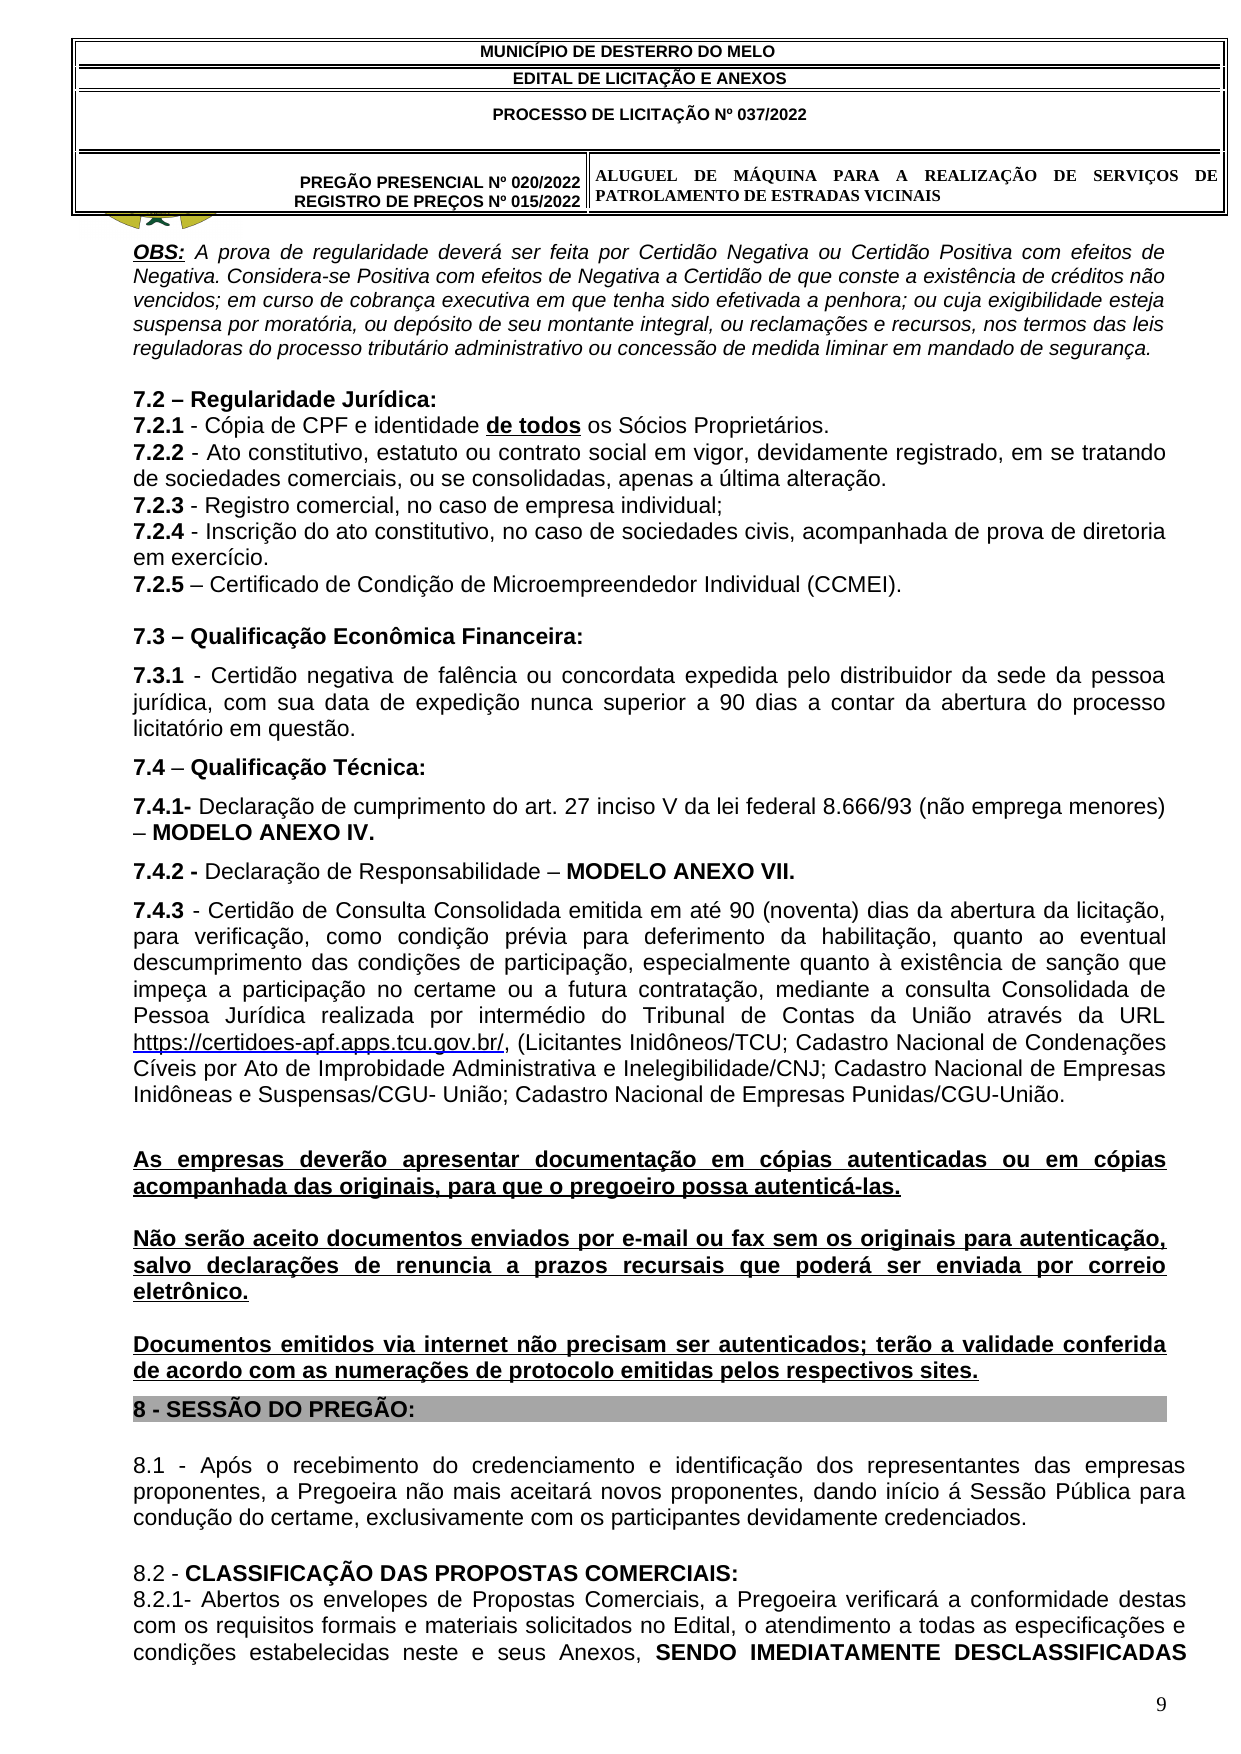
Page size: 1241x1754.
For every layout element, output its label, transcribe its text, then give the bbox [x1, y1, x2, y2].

text Não serão aceito documentos enviados por e-mail ou fax sem os originais para autenticação, salvo declarações de renuncia a prazos recursais que poderá ser enviada por correio eletrônico. [133, 1276, 1167, 1304]
text 7.2.4 - Inscrição do ato constitutivo, no caso de sociedades civis, acompanhada de prova de diretoria em exercício. [133, 518, 1167, 571]
text 7.4.3 - Certidão de Consulta Consolidada emitida em até 90 (noventa) dias da abertura da licitação, para verificação, como condição prévia para deferimento da habilitação, quanto ao eventual descumprimento das condições de participação, especialmente quanto à existência de sanção que impeça a participação no certame ou a futura contratação, mediante a consulta Consolidada de Pessoa Jurídica realizada por intermédio do Tribunal de Contas da União através da URL https://certidoes-apf.apps.tcu.gov.br/, (Licitantes Inidôneos/TCU; Cadastro Nacional de Condenações Cíveis por Ato de Improbidade Administrativa e Inelegibilidade/CNJ; Cadastro Nacional de Empresas Inidôneas e Suspensas/CGU- União; Cadastro Nacional de Empresas Punidas/CGU-União. [133, 897, 1167, 1107]
text 7.2.1 - Cópia de CPF e identidade de todos os Sócios Proprietários. [133, 412, 1167, 439]
text 7.2 – Regularidade Jurídica: [133, 386, 1167, 412]
text 8 - SESSÃO DO PREGÃO: [133, 1396, 1167, 1422]
text Não serão aceito documentos enviados por e-mail ou fax sem os originais para autenticação, salvo declarações de renuncia a prazos recursais que poderá ser enviada por correio eletrônico. [133, 1225, 1167, 1248]
text Documentos emitidos via internet não precisam ser autenticados; terão a validade conferida de acordo com as numerações de protocolo emitidas pelos respectivos sites. [133, 1331, 1167, 1354]
text Documentos emitidos via internet não precisam ser autenticados; terão a validade conferida de acordo com as numerações de protocolo emitidas pelos respectivos sites. [133, 1355, 1167, 1383]
text OBS: A prova de regularidade deverá ser feita por Certidão Negativa ou Certidão Positiva com efeitos de Negativa. Considera-se Positiva com efeitos de Negativa a Certidão de que conste a existência de créditos não vencidos; em curso de cobrança executiva em que tenha sido efetivada a penhora; ou cuja exigibilidade esteja suspensa por moratória, ou depósito de seu montante integral, ou reclamações e recursos, nos termos das leis reguladoras do processo tributário administrativo ou concessão de medida liminar em mandado de segurança. [133, 240, 1167, 360]
text 7.2.2 - Ato constitutivo, estatuto ou contrato social em vigor, devidamente registrado, em se tratando de sociedades comerciais, ou se consolidadas, apenas a última alteração. [133, 439, 1167, 492]
text 7.3 – Qualificação Econômica Financeira: [133, 623, 1167, 650]
text 8.2 - CLASSIFICAÇÃO DAS PROPOSTAS COMERCIAIS: [133, 1560, 1187, 1586]
text 8.1 - Após o recebimento do credenciamento e identificação dos representantes das empresas proponentes, a Pregoeira não mais aceitará novos proponentes, dando início á Sessão Pública para condução do certame, exclusivamente com os participantes devidamente credenciados. [133, 1452, 1187, 1531]
text As empresas deverão apresentar documentação em cópias autenticadas ou em cópias acompanhada das originais, para que o pregoeiro possa autenticá-las. [133, 1146, 1167, 1169]
text Não serão aceito documentos enviados por e-mail ou fax sem os originais para autenticação, salvo declarações de renuncia a prazos recursais que poderá ser enviada por correio eletrônico. [133, 1249, 1167, 1275]
text 7.2.3 - Registro comercial, no caso de empresa individual; [133, 492, 1167, 518]
text 7.4.1- Declaração de cumprimento do art. 27 inciso V da lei federal 8.666/93 (não emprega menores) – MODELO ANEXO IV. [133, 793, 1167, 845]
text 7.2.5 – Certificado de Condição de Microempreendedor Individual (CCMEI). [133, 571, 1167, 597]
text 7.3.1 - Certidão negativa de falência ou concordata expedida pelo distribuidor da sede da pessoa jurídica, com sua data de expedição nunca superior a 90 dias a contar da abertura do processo licitatório em questão. [133, 662, 1167, 741]
text As empresas deverão apresentar documentação em cópias autenticadas ou em cópias acompanhada das originais, para que o pregoeiro possa autenticá-las. [133, 1170, 1167, 1199]
text 7.4 – Qualificação Técnica: [133, 754, 1167, 780]
picture [79, 216, 243, 240]
text 7.4.2 - Declaração de Responsabilidade – MODELO ANEXO VII. [133, 858, 1167, 884]
